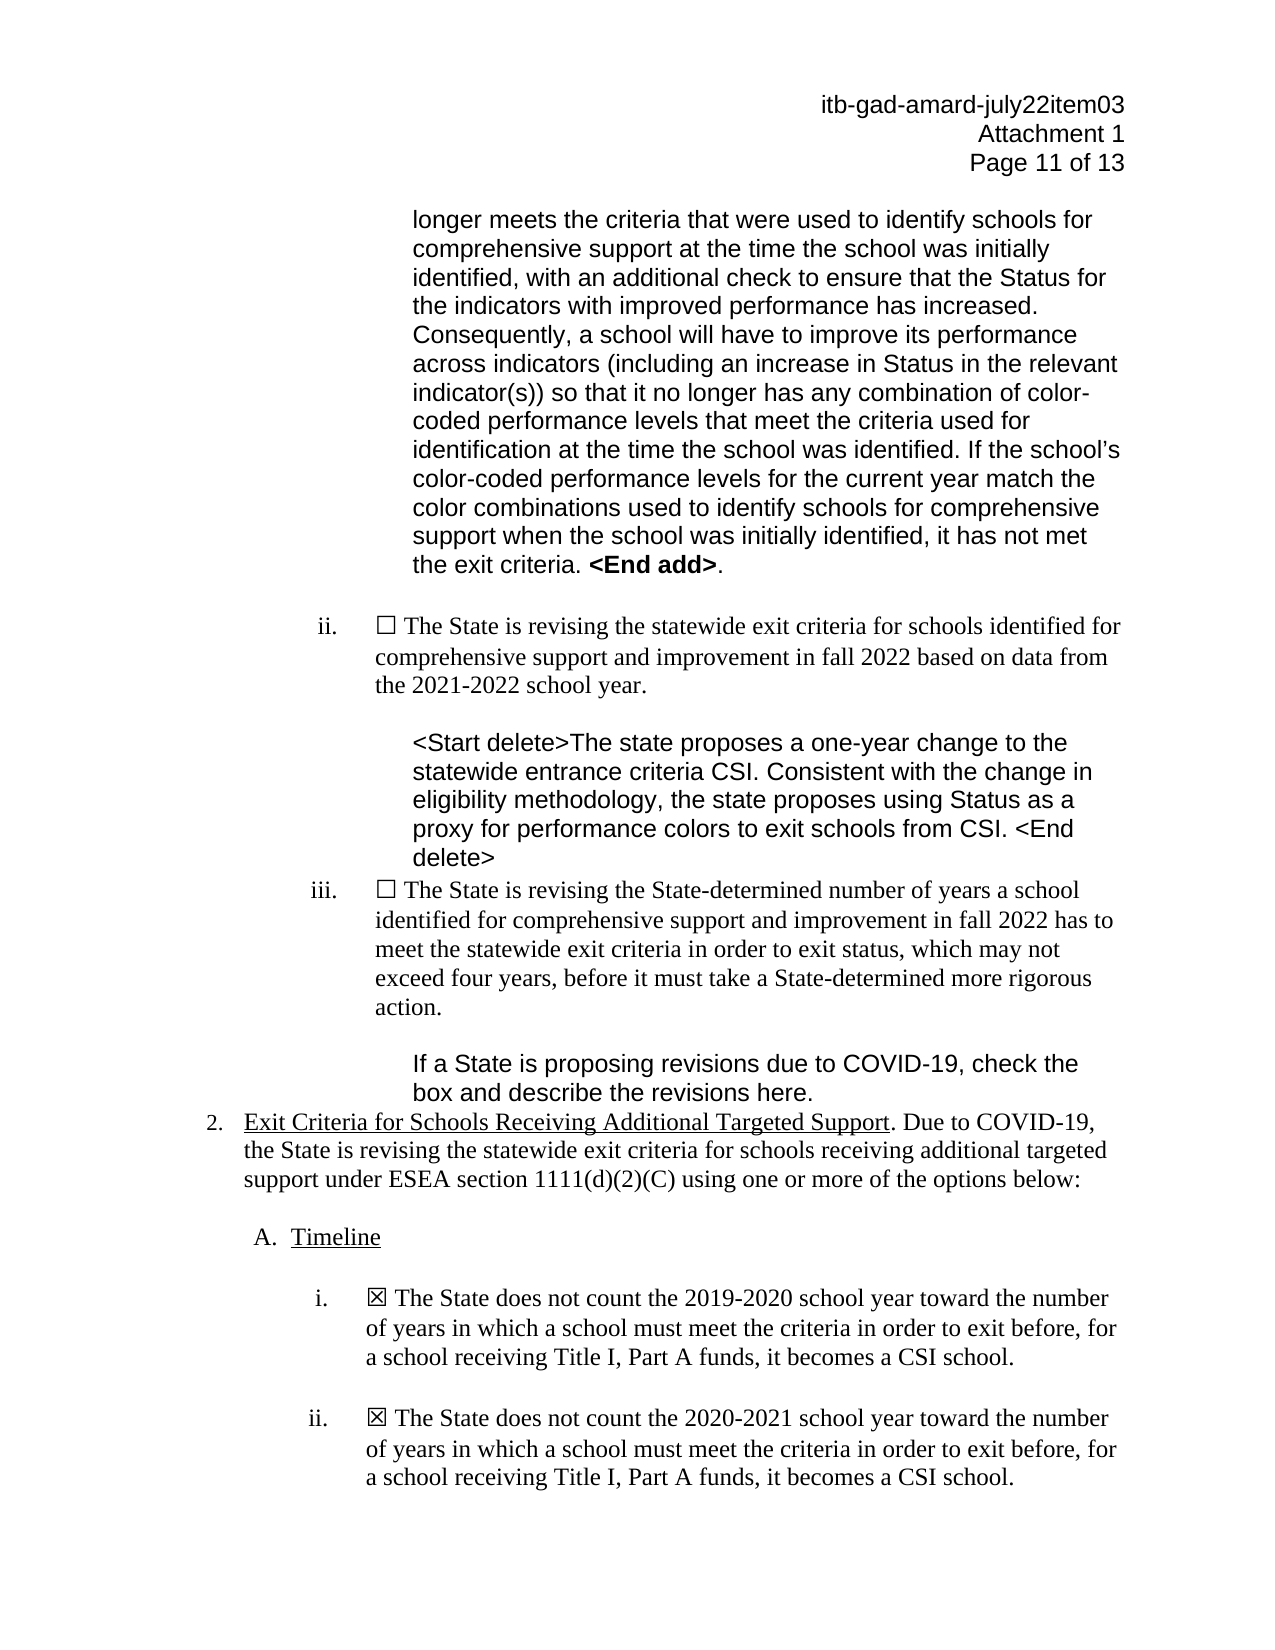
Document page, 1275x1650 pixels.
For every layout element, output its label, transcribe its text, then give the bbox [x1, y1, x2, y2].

list The State is revising the statewide exit criteria for schools identified for comprehensive support and improvement in fall 2022 based on data from the 2021-2022 school year. [337, 607, 1125, 699]
list The State is revising the State-determined number of years a school identified for comprehensive support and improvement in fall 2022 has to meet the statewide exit criteria in order to exit status, which may not exceed four years, before it must take a State-determined more rigorous action. [337, 872, 1125, 1021]
list The State does not count the 2019-2020 school year toward the number of years in which a school must meet the criteria in order to exit before, for a school receiving Title I, Part A funds, it becomes a CSI school. [328, 1279, 1125, 1371]
list The State does not count the 2020-2021 school year toward the number of years in which a school must meet the criteria in order to exit before, for a school receiving Title I, Part A funds, it becomes a CSI school. [328, 1400, 1125, 1491]
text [412, 205, 1125, 579]
list Timeline [253, 1222, 1125, 1251]
list Exit Criteria for Schools Receiving Additional Targeted Support. Due to COVID-19, the State is revising the statewide exit criteria for schools receiving additional targeted support under ESEA section 1111(d)(2)(C) using one or more of the options below: [206, 1107, 1125, 1193]
